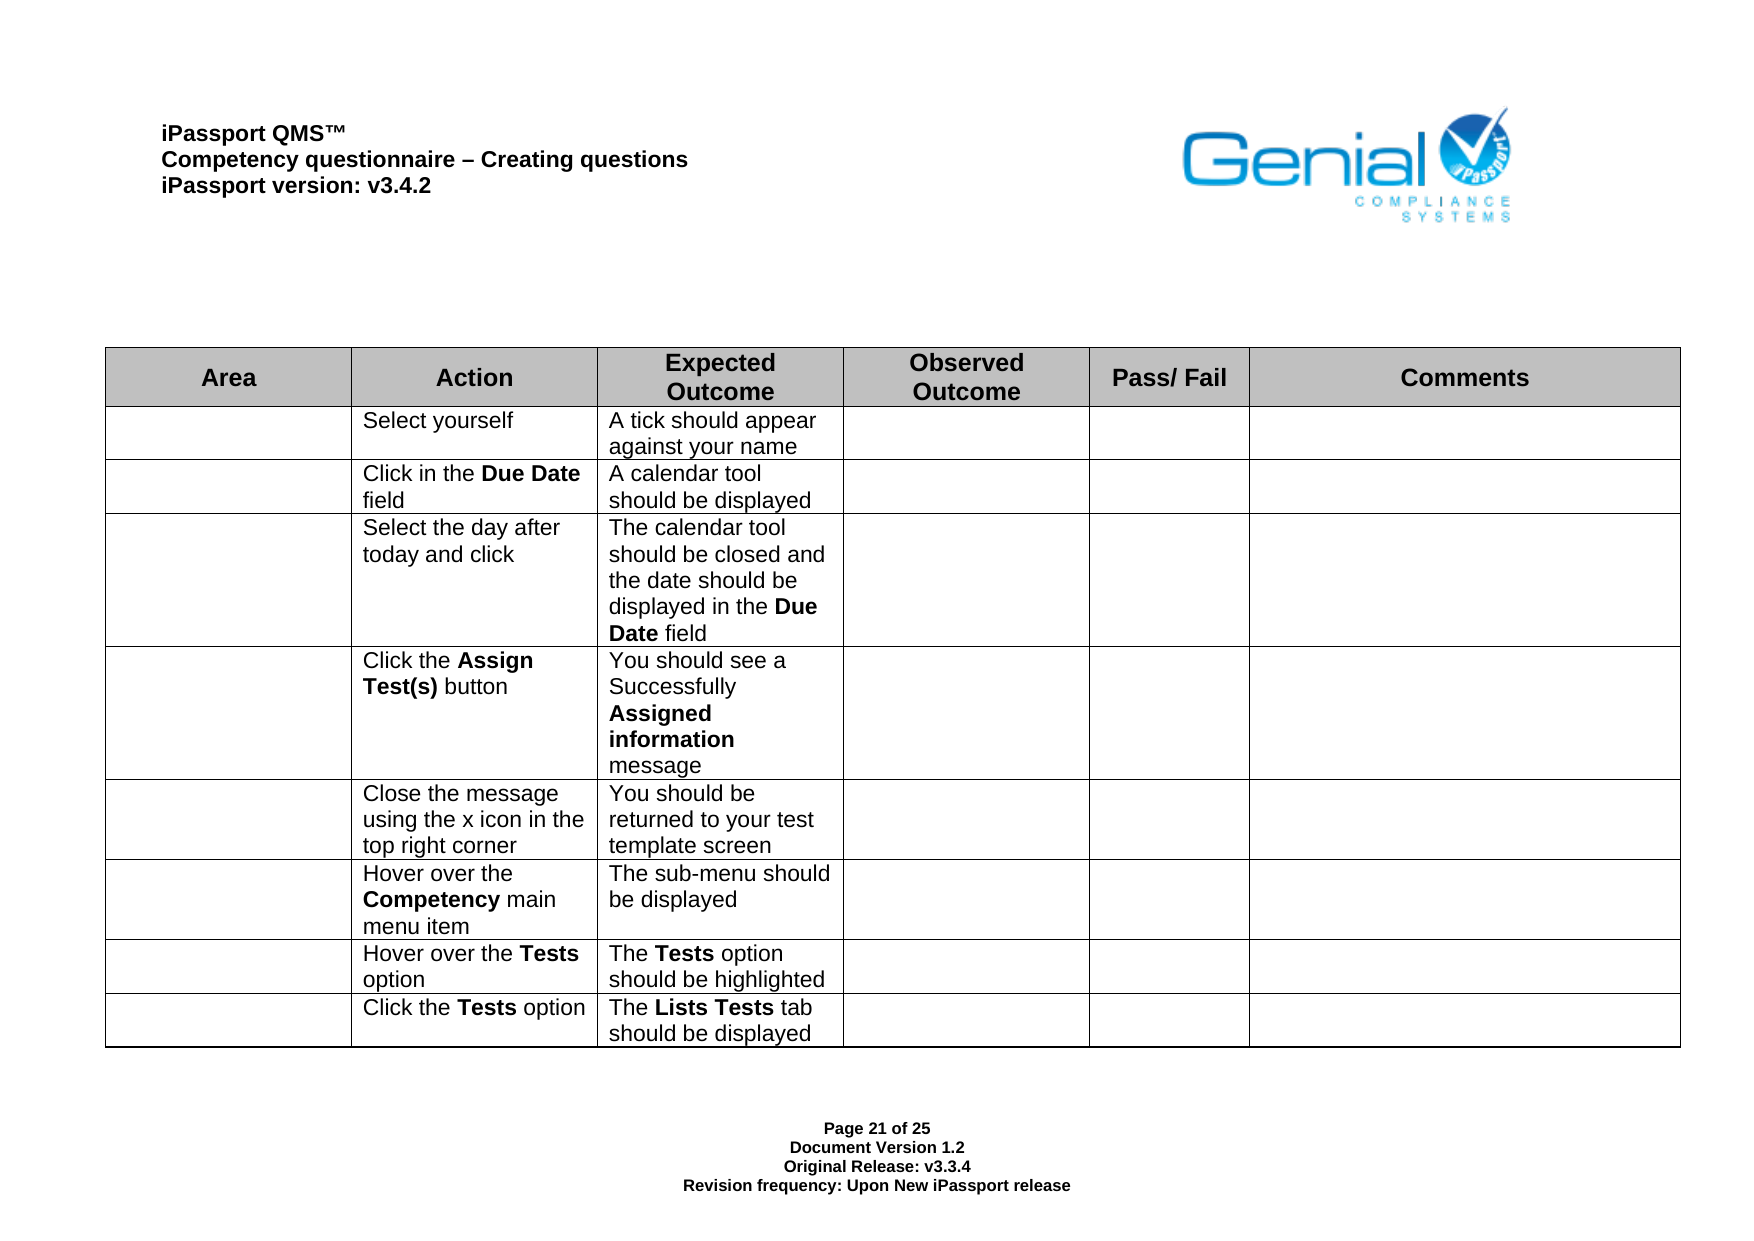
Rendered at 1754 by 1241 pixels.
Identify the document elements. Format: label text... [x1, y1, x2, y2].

table_cell The sub-menu should be displayed [598, 860, 843, 939]
table_cell [106, 514, 351, 646]
table_header Observed Outcome [844, 348, 1089, 406]
table_cell [844, 994, 1089, 1046]
table_cell [1250, 940, 1680, 993]
table_cell [106, 940, 351, 993]
table_cell [1250, 994, 1680, 1046]
table_cell Click in the Due Date field [352, 460, 597, 513]
table_cell A tick should appear against your name [598, 407, 843, 459]
table_cell The Tests option should be highlighted [598, 940, 843, 993]
table_header Pass/ Fail [1090, 348, 1249, 406]
table_cell [844, 940, 1089, 993]
table_cell [1250, 514, 1680, 646]
table_cell [1250, 860, 1680, 939]
table_cell [1090, 407, 1249, 459]
table_cell [106, 407, 351, 459]
table_header Comments [1250, 348, 1680, 406]
table_cell A calendar tool should be displayed [598, 460, 843, 513]
table_cell [1090, 940, 1249, 993]
table_cell Click the Tests option [352, 994, 597, 1046]
table_cell [1250, 460, 1680, 513]
table_cell [1090, 994, 1249, 1046]
table_header Action [352, 348, 597, 406]
table_header Expected Outcome [598, 348, 843, 406]
table_cell [106, 460, 351, 513]
table_cell Hover over the Tests option [352, 940, 597, 993]
table_cell [1090, 647, 1249, 779]
table_cell [106, 647, 351, 779]
table_cell The calendar tool should be closed and the date should be displayed in the Due Date field [598, 514, 843, 646]
table_cell Hover over the Competency main menu item [352, 860, 597, 939]
table_cell [844, 860, 1089, 939]
table_cell Close the message using the x icon in the top right corner [352, 780, 597, 859]
table_cell [1090, 460, 1249, 513]
table_cell [844, 460, 1089, 513]
table_cell [844, 407, 1089, 459]
table_cell [1250, 407, 1680, 459]
table_cell You should be returned to your test template screen [598, 780, 843, 859]
table_cell [844, 514, 1089, 646]
table_cell [106, 860, 351, 939]
table_cell [106, 994, 351, 1046]
table_cell Select the day after today and click [352, 514, 597, 646]
table_cell [1090, 860, 1249, 939]
table_cell [844, 780, 1089, 859]
table_cell Click the Assign Test(s) button [352, 647, 597, 779]
table_cell The Lists Tests tab should be displayed [598, 994, 843, 1046]
table_header Area [106, 348, 351, 406]
table_cell [1250, 780, 1680, 859]
table_cell [844, 647, 1089, 779]
table_cell You should see a Successfully Assigned information message [598, 647, 843, 779]
table_cell [1090, 514, 1249, 646]
table_cell [1090, 780, 1249, 859]
table_cell Select yourself [352, 407, 597, 459]
table_cell [106, 780, 351, 859]
table_cell [1250, 647, 1680, 779]
